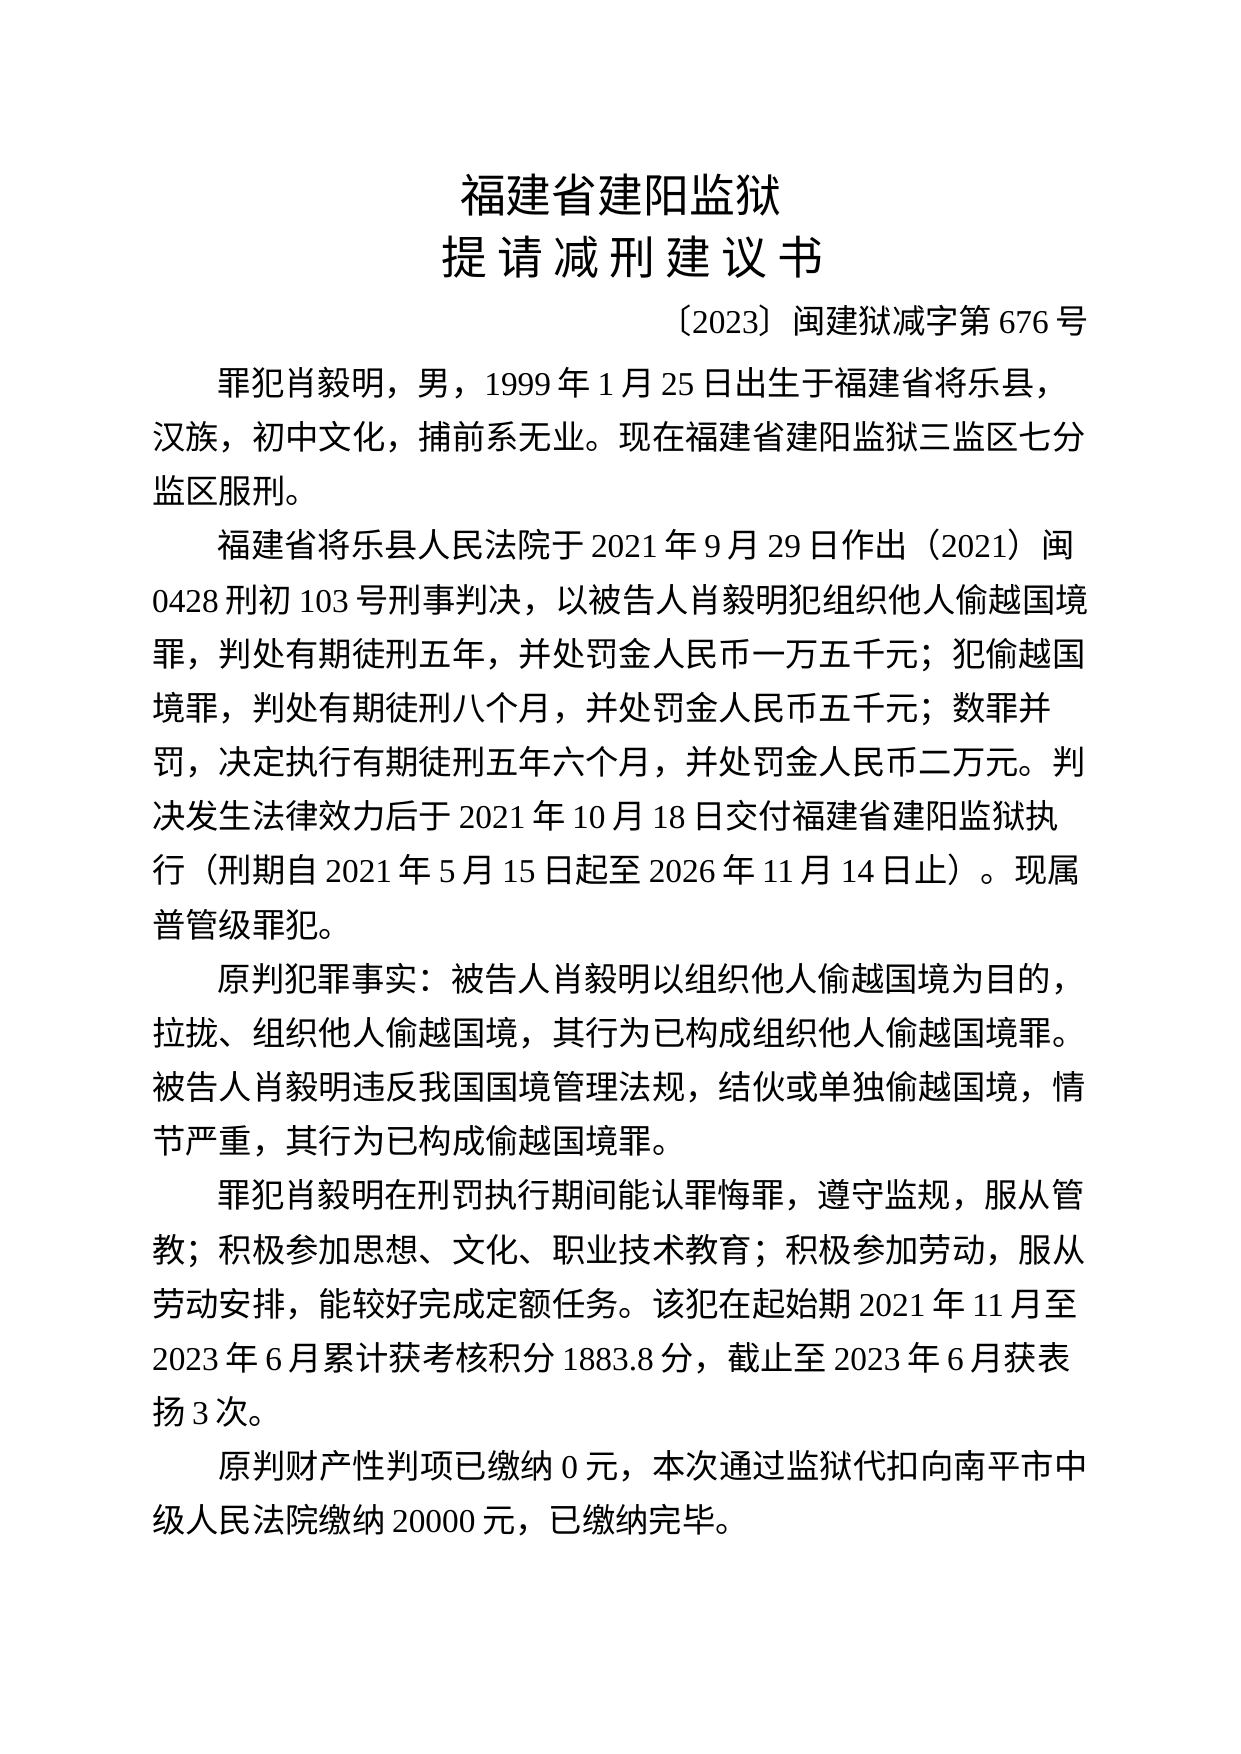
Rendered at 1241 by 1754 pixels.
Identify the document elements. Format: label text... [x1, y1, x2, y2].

text 原判财产性判项已缴纳0元，本次通过监狱代扣向南平市中级人民法院缴纳20000元，已缴纳完毕。 [152, 1435, 1088, 1544]
text 罪犯肖毅明，男，1999年1月25日出生于福建省将乐县，汉族，初中文化，捕前系无业。现在福建省建阳监狱三监区七分监区服刑。 [152, 352, 1088, 514]
text 提 请 减 刑 建 议 书 [152, 224, 1088, 287]
text 原判犯罪事实：被告人肖毅明以组织他人偷越国境为目的，拉拢、组织他人偷越国境，其行为已构成组织他人偷越国境罪。被告人肖毅明违反我国国境管理法规，结伙或单独偷越国境，情节严重，其行为已构成偷越国境罪。 [152, 948, 1088, 1164]
text 罪犯肖毅明在刑罚执行期间能认罪悔罪，遵守监规，服从管教；积极参加思想、文化、职业技术教育；积极参加劳动，服从劳动安排，能较好完成定额任务。该犯在起始期2021年11月至2023年6月累计获考核积分1883.8分，截止至2023年6月获表扬3次。 [152, 1164, 1088, 1435]
text 福建省将乐县人民法院于2021年9月29日作出（2021）闽0428刑初103号刑事判决，以被告人肖毅明犯组织他人偷越国境罪，判处有期徒刑五年，并处罚金人民币一万五千元；犯偷越国境罪，判处有期徒刑八个月，并处罚金人民币五千元；数罪并罚，决定执行有期徒刑五年六个月，并处罚金人民币二万元。判决发生法律效力后于2021年10月18日交付福建省建阳监狱执行（刑期自2021年5月15日起至2026年11月14日止）。现属普管级罪犯。 [152, 514, 1088, 948]
text 〔2023〕闽建狱减字第676号 [152, 287, 1088, 352]
text 福建省建阳监狱 [152, 162, 1088, 224]
